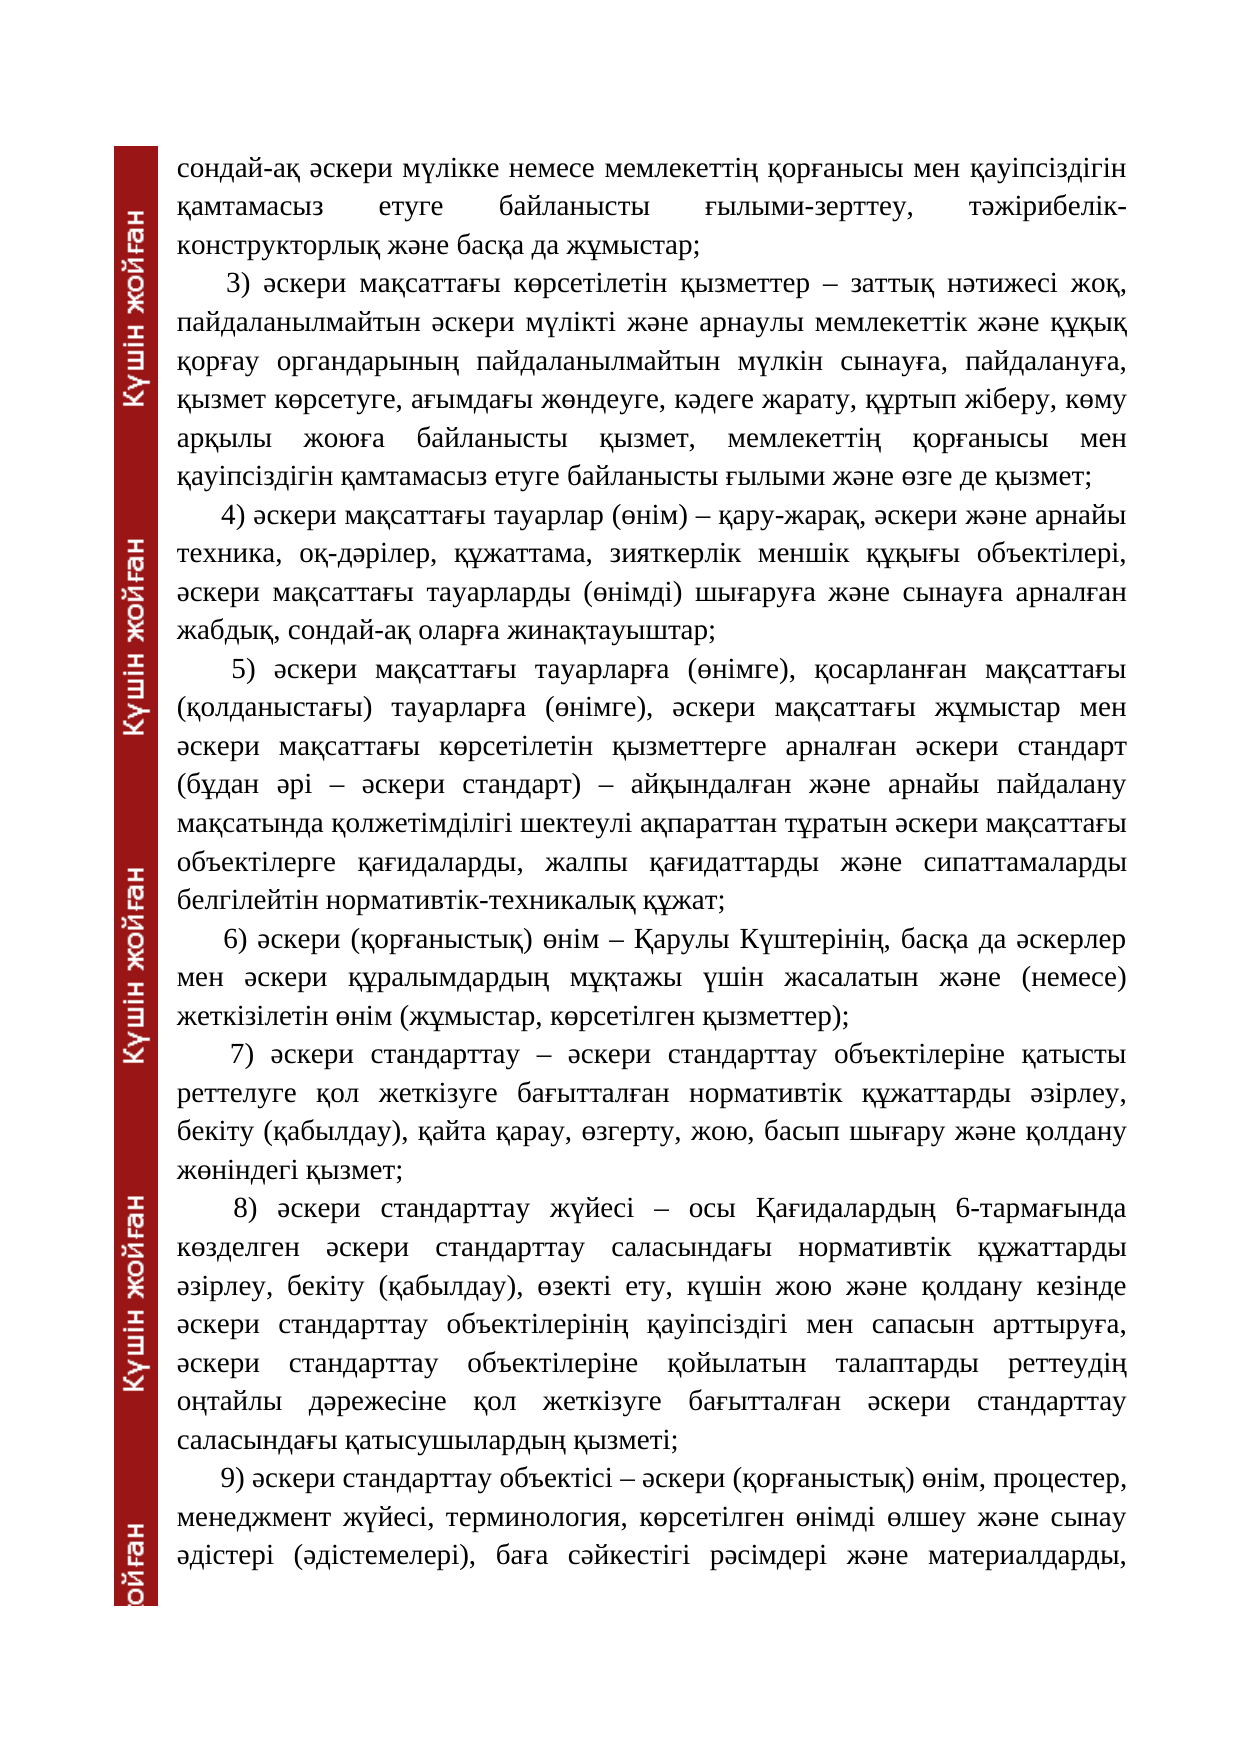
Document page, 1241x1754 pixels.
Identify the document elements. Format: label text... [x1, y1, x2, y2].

text 5) әскери мақсаттағы тауарларға (өнімге), қосарланған мақсаттағы (қолданыстағы) тауарларға (өнімге), әскери мақсаттағы жұмыстар мен әскери мақсаттағы көрсетілетін қызметтерге арналған әскери стандарт (бұдан әрі – әскери стандарт) – айқындалған және арнайы пайдалану мақсатында қолжетімділігі шектеулі ақпараттан тұратын әскери мақсаттағы объектілерге қағидаларды, жалпы қағидаттарды және сипаттамаларды белгілейтін нормативтік-техникалық құжат; [112, 651, 1128, 916]
picture [114, 916, 158, 921]
text 7) әскери стандарттау – әскери стандарттау объектілеріне қатысты реттелуге қол жеткізуге бағытталған нормативтік құжаттарды әзірлеу, бекіту (қабылдау), қайта қарау, өзгерту, жою, басып шығару және қолдану жөніндегі қызмет; [112, 1036, 1128, 1186]
picture [114, 492, 158, 497]
picture [114, 1571, 158, 1606]
picture [114, 646, 158, 651]
text 3) әскери мақсаттағы көрсетілетін қызметтер – заттық нәтижесі жоқ, пайдаланылмайтын әскери мүлікті және арнаулы мемлекеттік және құқық қорғау органдарының пайдаланылмайтын мүлкін сынауға, пайдалануға, қызмет көрсетуге, ағымдағы жөндеуге, кәдеге жарату, құртып жіберу, көму арқылы жоюға байланысты қызмет, мемлекеттің қорғанысы мен қауіпсіздігін қамтамасыз етуге байланысты ғылыми және өзге де қызмет; [112, 266, 1128, 492]
picture [114, 1186, 158, 1191]
text 6) әскери (қорғаныстық) өнім – Қарулы Күштерінің, басқа да әскерлер мен әскери құралымдардың мұқтажы үшін жасалатын және (немесе) жеткізілетін өнім (жұмыстар, көрсетілген қызметтер); [112, 921, 1128, 1031]
picture [114, 261, 158, 266]
text 8) әскери стандарттау жүйесі – осы Қағидалардың 6-тармағында көзделген әскери стандарттау саласындағы нормативтік құжаттарды әзірлеу, бекіту (қабылдау), өзекті ету, күшін жою және қолдану кезінде әскери стандарттау объектілерінің қауіпсіздігі мен сапасын арттыруға, әскери стандарттау объектілеріне қойылатын талаптарды реттеудің оңтайлы дәрежесіне қол жеткізуге бағытталған әскери стандарттау саласындағы қатысушылардың қызметі; [112, 1191, 1128, 1455]
picture [114, 146, 158, 150]
picture [114, 1031, 158, 1036]
text 4) әскери мақсаттағы тауарлар (өнім) – қару-жарақ, әскери және арнайы техника, оқ-дәрілер, құжаттама, зияткерлік меншік құқығы объектілері, әскери мақсаттағы тауарларды (өнімді) шығаруға және сынауға арналған жабдық, сондай-ақ оларға жинақтауыштар; [112, 497, 1128, 646]
picture [114, 1455, 158, 1460]
